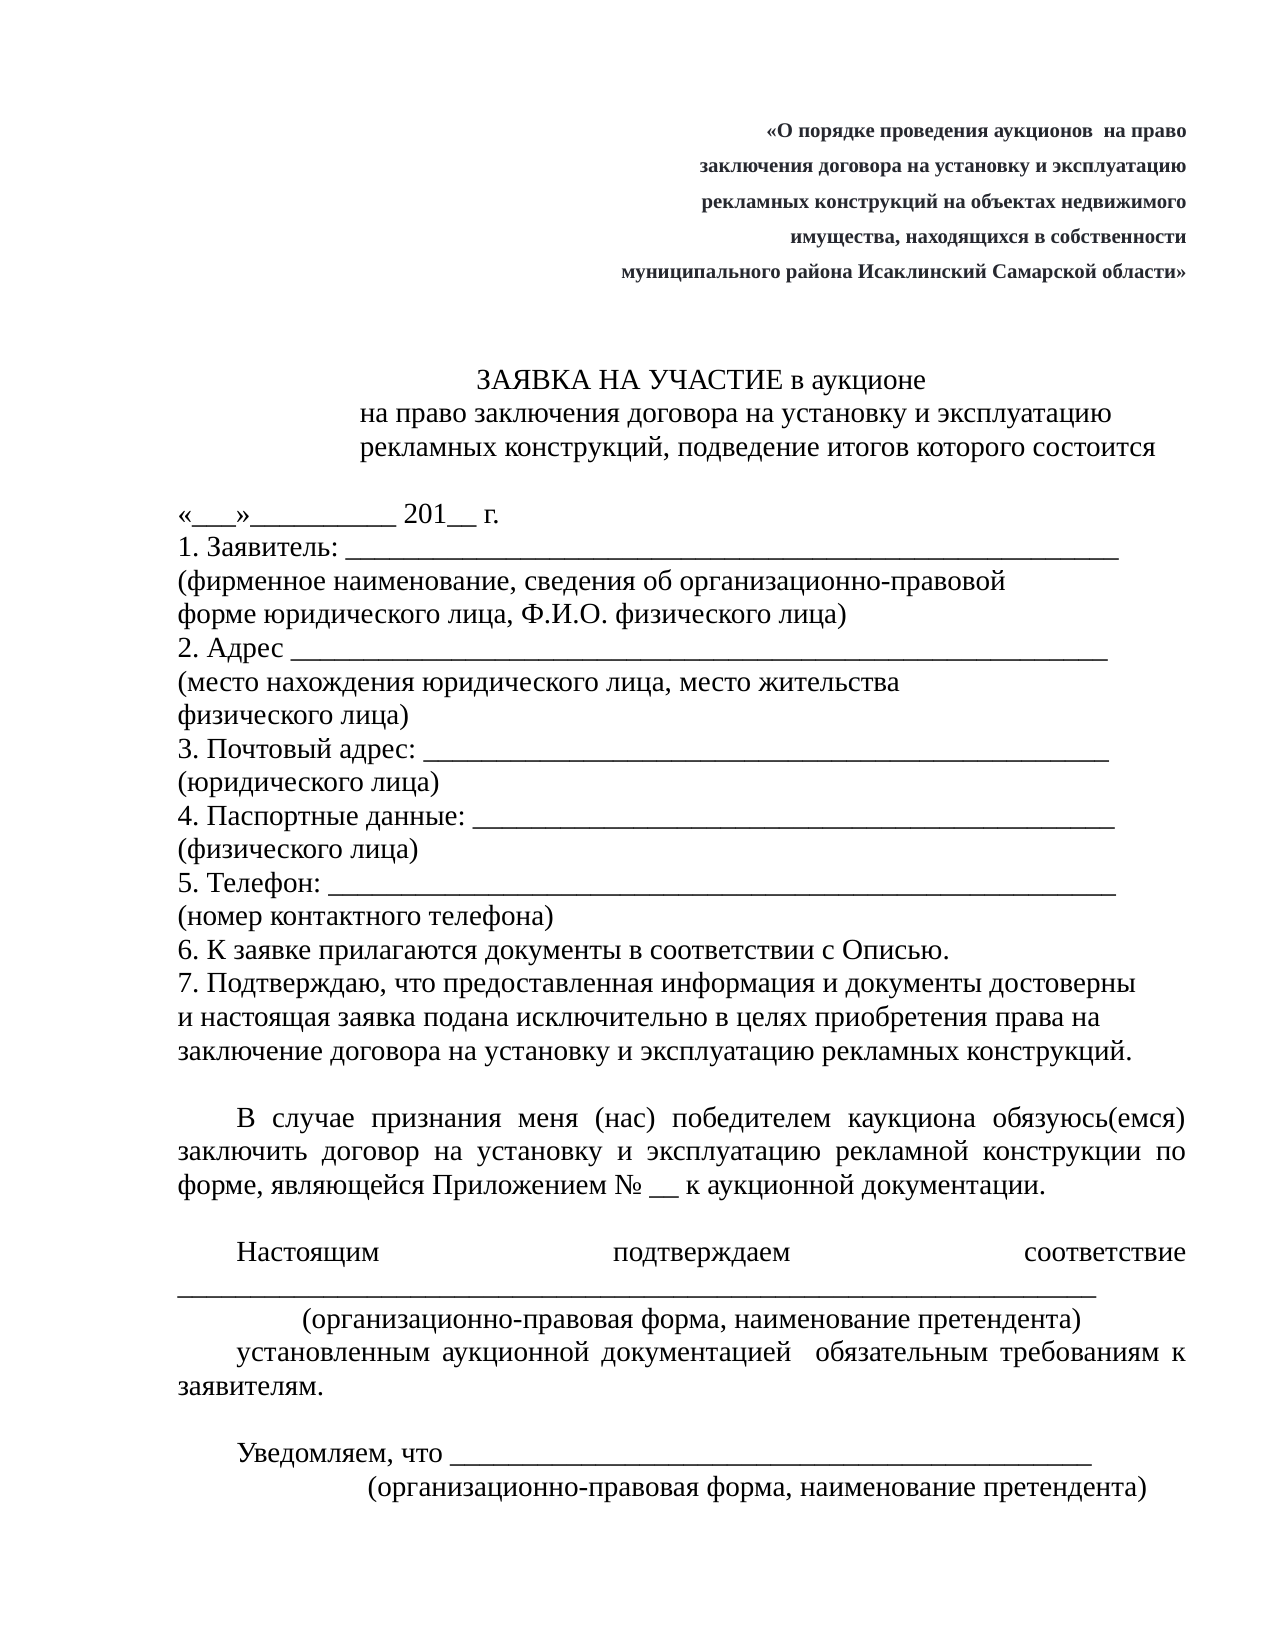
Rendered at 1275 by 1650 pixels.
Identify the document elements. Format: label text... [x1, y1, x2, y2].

text Уведомляем, что ____________________________________________ [177, 1435, 1186, 1469]
subtitle имущества, находящихся в собственности [177, 224, 1186, 248]
subtitle рекламных конструкций на объектах недвижимого [177, 189, 1186, 213]
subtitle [177, 118, 1186, 142]
text (организационно-правовая форма, наименование претендента) [177, 1469, 1186, 1502]
subtitle муниципального района Исаклинский Самарской области» [177, 259, 1186, 283]
text В случае признания меня (нас) победителем каукциона обязуюсь(емся) заключить договор на установку и эксплуатацию рекламной конструкции по форме, являющейся Приложением № __ к аукционной документации. [177, 1100, 1186, 1200]
subtitle заключения договора на установку и эксплуатацию [177, 153, 1186, 177]
text установленным аукционной документацией обязательным требованиям к заявителям. [177, 1334, 1186, 1402]
text (организационно-правовая форма, наименование претендента) [177, 1301, 1186, 1334]
text ЗАЯВКА НА УЧАСТИЕ в аукционе на право заключения договора на установку и эксплуатацию рекламных конструкций, подведение итогов которого состоится «___»__________ 201__ г. 1. Заявитель: _____________________________________________________ (фирменное наименование, сведения об организационно-правовой форме юридического лица, Ф.И.О. физического лица) 2. Адрес ________________________________________________________ (место нахождения юридического лица, место жительства физического лица) 3. Почтовый адрес: _______________________________________________ (юридического лица) 4. Паспортные данные: ____________________________________________ (физического лица) 5. Телефон: ______________________________________________________ (номер контактного телефона) 6. К заявке прилагаются документы в соответствии с Описью. 7. Подтверждаю, что предоставленная информация и документы достоверны и настоящая заявка подана исключительно в целях приобретения права на заключение договора на установку и эксплуатацию рекламных конструкций. [177, 295, 1186, 1066]
text Настоящим подтверждаем соответствие _______________________________________________________________ [177, 1234, 1186, 1301]
